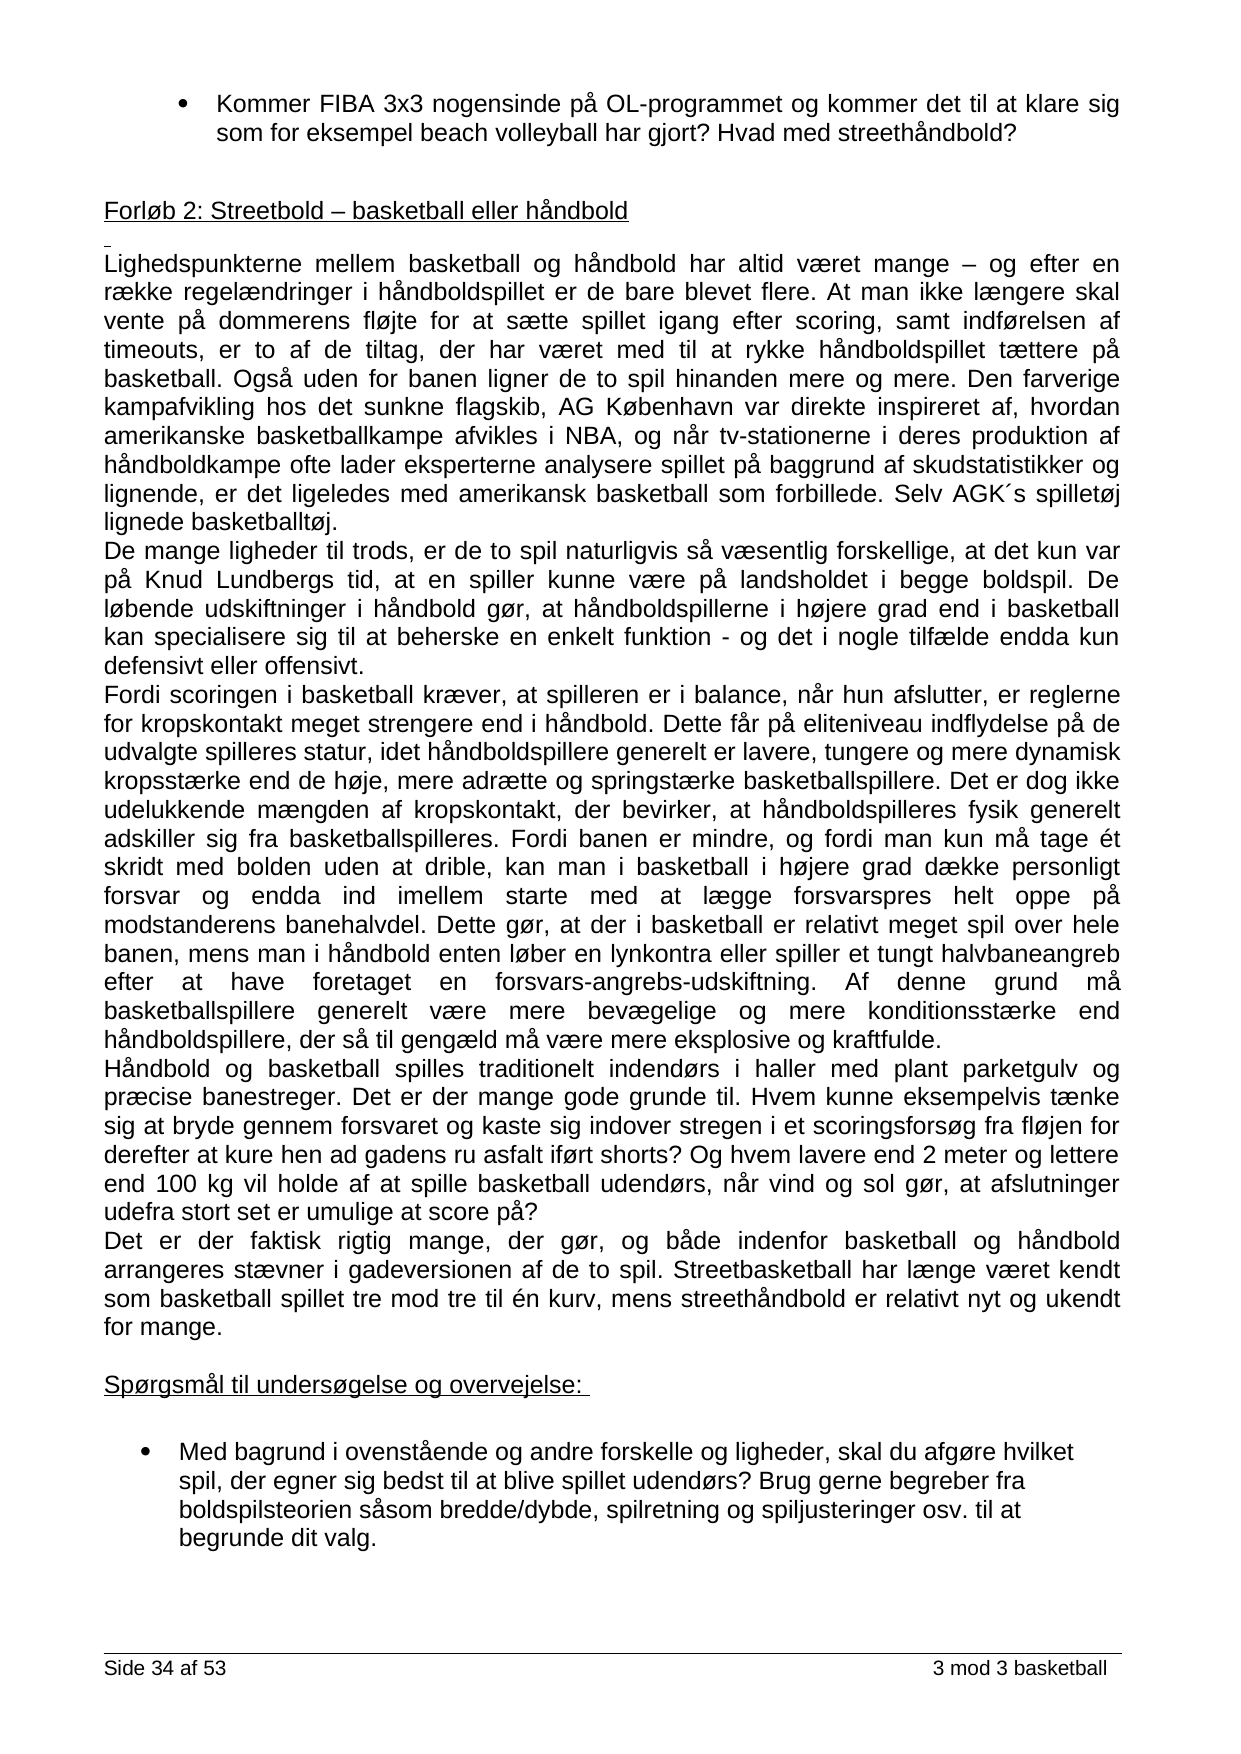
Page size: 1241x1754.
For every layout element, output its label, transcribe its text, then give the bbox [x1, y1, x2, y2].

text De mange ligheder til trods, er de to spil naturligvis så væsentlig forskellige, at det kun var på Knud Lundbergs tid, at en spiller kunne være på landsholdet i begge boldspil. De løbende udskiftninger i håndbold gør, at håndboldspillerne i højere grad end i basketball kan specialisere sig til at beherske en enkelt funktion - og det i nogle tilfælde endda kun defensivt eller offensivt. [103, 536, 1122, 680]
list Med bagrund i ovenstående og andre forskelle og ligheder, skal du afgøre hvilket spil, der egner sig bedst til at blive spillet udendørs? Brug gerne begreber fra boldspilsteorien såsom bredde/dybde, spilretning og spiljusteringer osv. til at begrunde dit valg. [141, 1437, 1122, 1552]
text Spørgsmål til undersøgelse og overvejelse: [103, 1370, 1122, 1399]
text Forløb 2: Streetbold – basketball eller håndbold [103, 196, 1122, 224]
list Kommer FIBA 3x3 nogensinde på OL-programmet og kommer det til at klare sig som for eksempel beach volleyball har gjort? Hvad med streethåndbold? [178, 89, 1122, 146]
text Fordi scoringen i basketball kræver, at spilleren er i balance, når hun afslutter, er reglerne for kropskontakt meget strengere end i håndbold. Dette får på eliteniveau indflydelse på de udvalgte spilleres statur, idet håndboldspillere generelt er lavere, tungere og mere dynamisk kropsstærke end de høje, mere adrætte og springstærke basketballspillere. Det er dog ikke udelukkende mængden af kropskontakt, der bevirker, at håndboldspilleres fysik generelt adskiller sig fra basketballspilleres. Fordi banen er mindre, og fordi man kun må tage ét skridt med bolden uden at drible, kan man i basketball i højere grad dække personligt forsvar og endda ind imellem starte med at lægge forsvarspres helt oppe på modstanderens banehalvdel. Dette gør, at der i basketball er relativt meget spil over hele banen, mens man i håndbold enten løber en lynkontra eller spiller et tungt halvbaneangreb efter at have foretaget en forsvars-angrebs-udskiftning. Af denne grund må basketballspillere generelt være mere bevægelige og mere konditionsstærke end håndboldspillere, der så til gengæld må være mere eksplosive og kraftfulde. [103, 680, 1122, 1054]
text Lighedspunkterne mellem basketball og håndbold har altid været mange – og efter en række regelændringer i håndboldspillet er de bare blevet flere. At man ikke længere skal vente på dommerens fløjte for at sætte spillet igang efter scoring, samt indførelsen af timeouts, er to af de tiltag, der har været med til at rykke håndboldspillet tættere på basketball. Også uden for banen ligner de to spil hinanden mere og mere. Den farverige kampafvikling hos det sunkne flagskib, AG København var direkte inspireret af, hvordan amerikanske basketballkampe afvikles i NBA, og når tv-stationerne i deres produktion af håndboldkampe ofte lader eksperterne analysere spillet på baggrund af skudstatistikker og lignende, er det ligeledes med amerikansk basketball som forbillede. Selv AGK´s spilletøj lignede basketballtøj. [103, 249, 1122, 536]
text Håndbold og basketball spilles traditionelt indendørs i haller med plant parketgulv og præcise banestreger. Det er der mange gode grunde til. Hvem kunne eksempelvis tænke sig at bryde gennem forsvaret og kaste sig indover stregen i et scoringsforsøg fra fløjen for derefter at kure hen ad gadens ru asfalt iført shorts? Og hvem lavere end 2 meter og lettere end 100 kg vil holde af at spille basketball udendørs, når vind og sol gør, at afslutninger udefra stort set er umulige at score på? [103, 1054, 1122, 1226]
text Det er der faktisk rigtig mange, der gør, og både indenfor basketball og håndbold arrangeres stævner i gadeversionen af de to spil. Streetbasketball har længe været kendt som basketball spillet tre mod tre til én kurv, mens streethåndbold er relativt nyt og ukendt for mange. [103, 1226, 1122, 1341]
